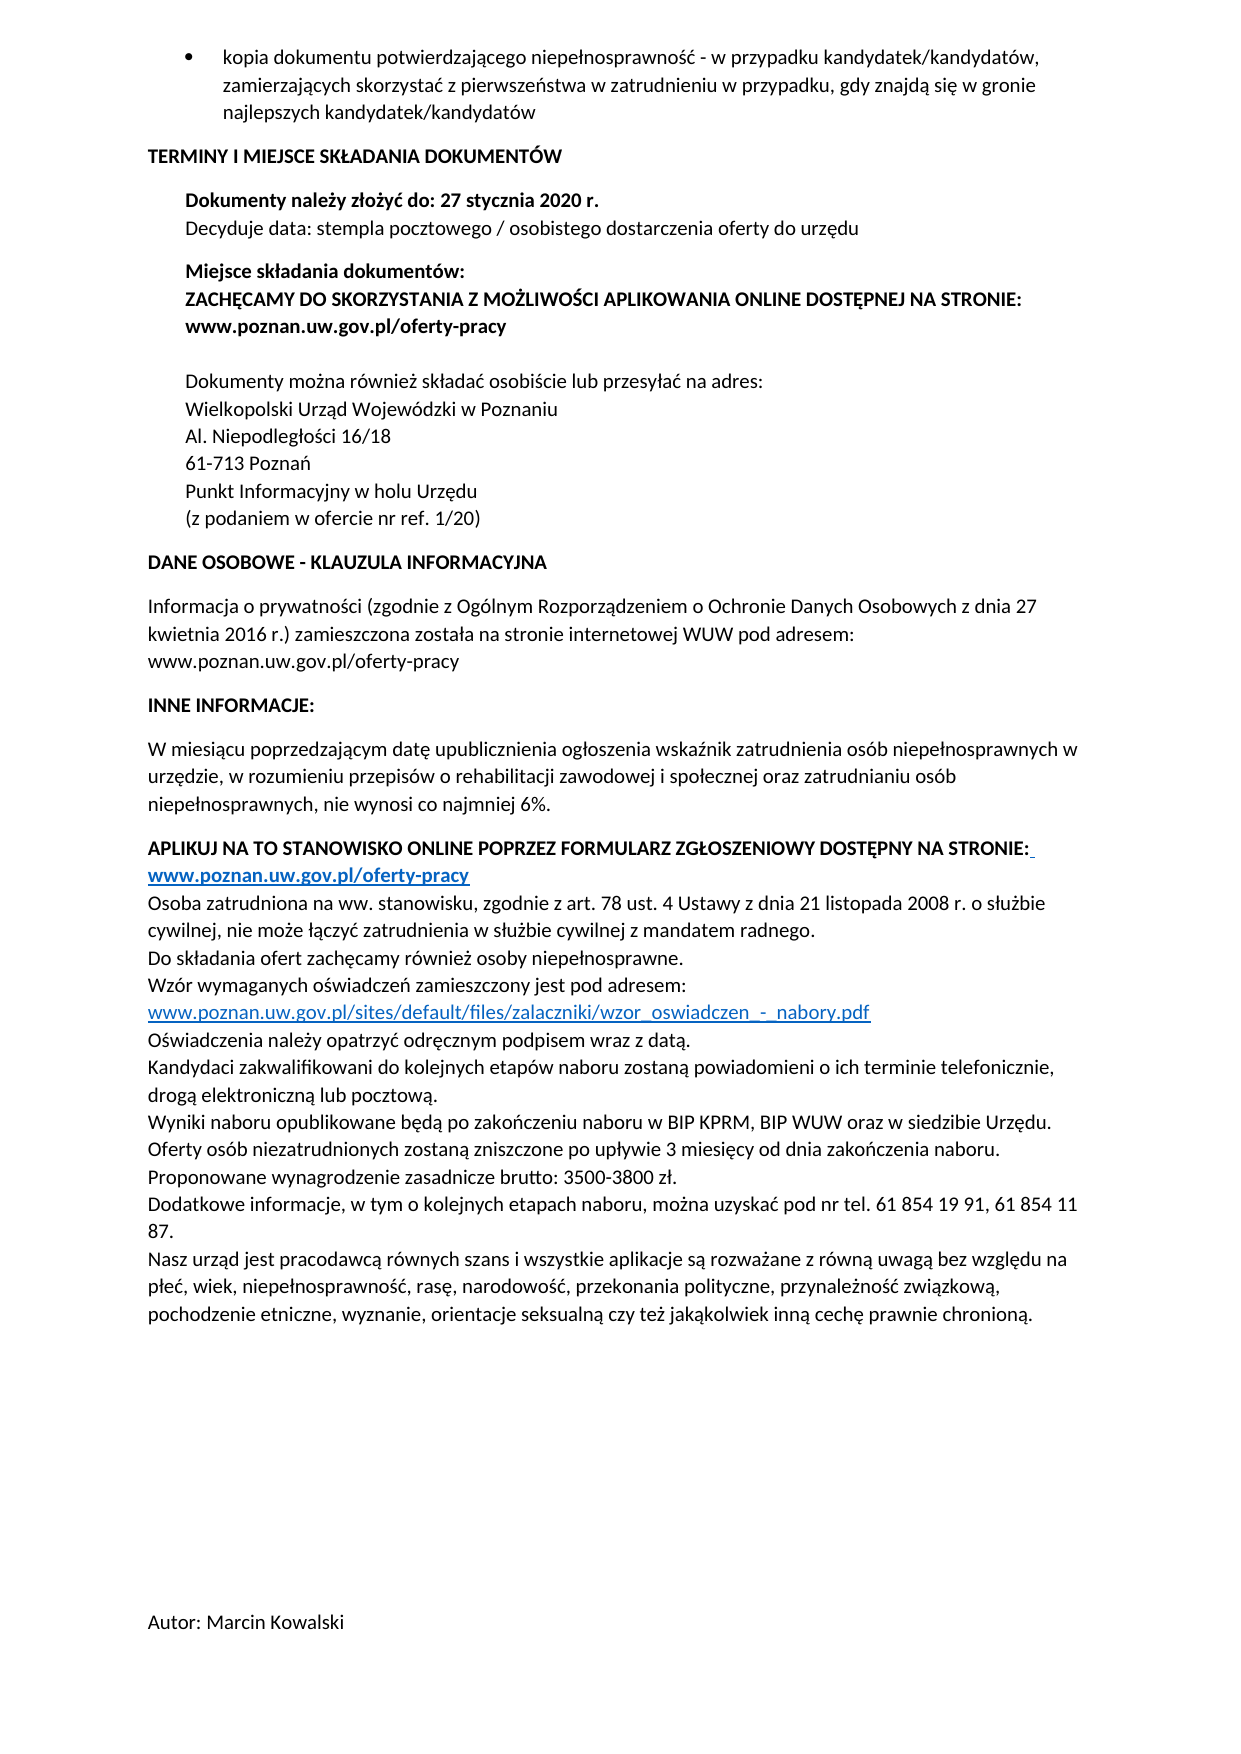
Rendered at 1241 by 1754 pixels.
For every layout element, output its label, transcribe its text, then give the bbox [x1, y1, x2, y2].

text Autor: Marcin Kowalski [148, 1609, 1093, 1635]
text Informacja o prywatności (zgodnie z Ogólnym Rozporządzeniem o Ochronie Danych Osobowych z dnia 27 kwietnia 2016 r.) zamieszczona została na stronie internetowej WUW pod adresem: www.poznan.uw.gov.pl/oferty-pracy [148, 593, 1093, 674]
text DANE OSOBOWE - KLAUZULA INFORMACYJNA [148, 549, 1093, 575]
text Miejsce składania dokumentów: ZACHĘCAMY DO SKORZYSTANIA Z MOŻLIWOŚCI APLIKOWANIA ONLINE DOSTĘPNEJ NA STRONIE: www.poznan.uw.gov.pl/oferty-pracy Dokumenty można również składać osobiście lub przesyłać na adres: Wielkopolski Urząd Wojewódzki w Poznaniu Al. Niepodległości 16/18 61-713 Poznań Punkt Informacyjny w holu Urzędu (z podaniem w ofercie nr ref. 1/20) [185, 259, 1093, 531]
text Decyduje data: stempla pocztowego / osobistego dostarczenia oferty do urzędu [185, 215, 1093, 240]
list kopia dokumentu potwierdzającego niepełnosprawność - w przypadku kandydatek/kandydatów, zamierzających skorzystać z pierwszeństwa w zatrudnieniu w przypadku, gdy znajdą się w gronie najlepszych kandydatek/kandydatów [185, 44, 1093, 124]
text Dokumenty należy złożyć do: 27 stycznia 2020 r. [185, 187, 1093, 213]
text INNE INFORMACJE: [148, 692, 1093, 718]
text APLIKUJ NA TO STANOWISKO ONLINE POPRZEZ FORMULARZ ZGŁOSZENIOWY DOSTĘPNY NA STRONIE: www.poznan.uw.gov.pl/oferty-pracy Osoba zatrudniona na ww. stanowisku, zgodnie z art. 78 ust. 4 Ustawy z dnia 21 listopada 2008 r. o służbie cywilnej, nie może łączyć zatrudnienia w służbie cywilnej z mandatem radnego. Do składania ofert zachęcamy również osoby niepełnosprawne. Wzór wymaganych oświadczeń zamieszczony jest pod adresem: www.poznan.uw.gov.pl/sites/default/files/zalaczniki/wzor_oswiadczen_-_nabory.pdf Oświadczenia należy opatrzyć odręcznym podpisem wraz z datą. Kandydaci zakwalifikowani do kolejnych etapów naboru zostaną powiadomieni o ich terminie telefonicznie, drogą elektroniczną lub pocztową. Wyniki naboru opublikowane będą po zakończeniu naboru w BIP KPRM, BIP WUW oraz w siedzibie Urzędu. Oferty osób niezatrudnionych zostaną zniszczone po upływie 3 miesięcy od dnia zakończenia naboru. Proponowane wynagrodzenie zasadnicze brutto: 3500-3800 zł. Dodatkowe informacje, w tym o kolejnych etapach naboru, można uzyskać pod nr tel. 61 854 19 91, 61 854 11 87. Nasz urząd jest pracodawcą równych szans i wszystkie aplikacje są rozważane z równą uwagą bez względu na płeć, wiek, niepełnosprawność, rasę, narodowość, przekonania polityczne, przynależność związkową, pochodzenie etniczne, wyznanie, orientacje seksualną czy też jakąkolwiek inną cechę prawnie chronioną. [148, 835, 1093, 1326]
text TERMINY I MIEJSCE SKŁADANIA DOKUMENTÓW [148, 143, 1093, 169]
text W miesiącu poprzedzającym datę upublicznienia ogłoszenia wskaźnik zatrudnienia osób niepełnosprawnych w urzędzie, w rozumieniu przepisów o rehabilitacji zawodowej i społecznej oraz zatrudnianiu osób niepełnosprawnych, nie wynosi co najmniej 6%. [148, 736, 1093, 817]
